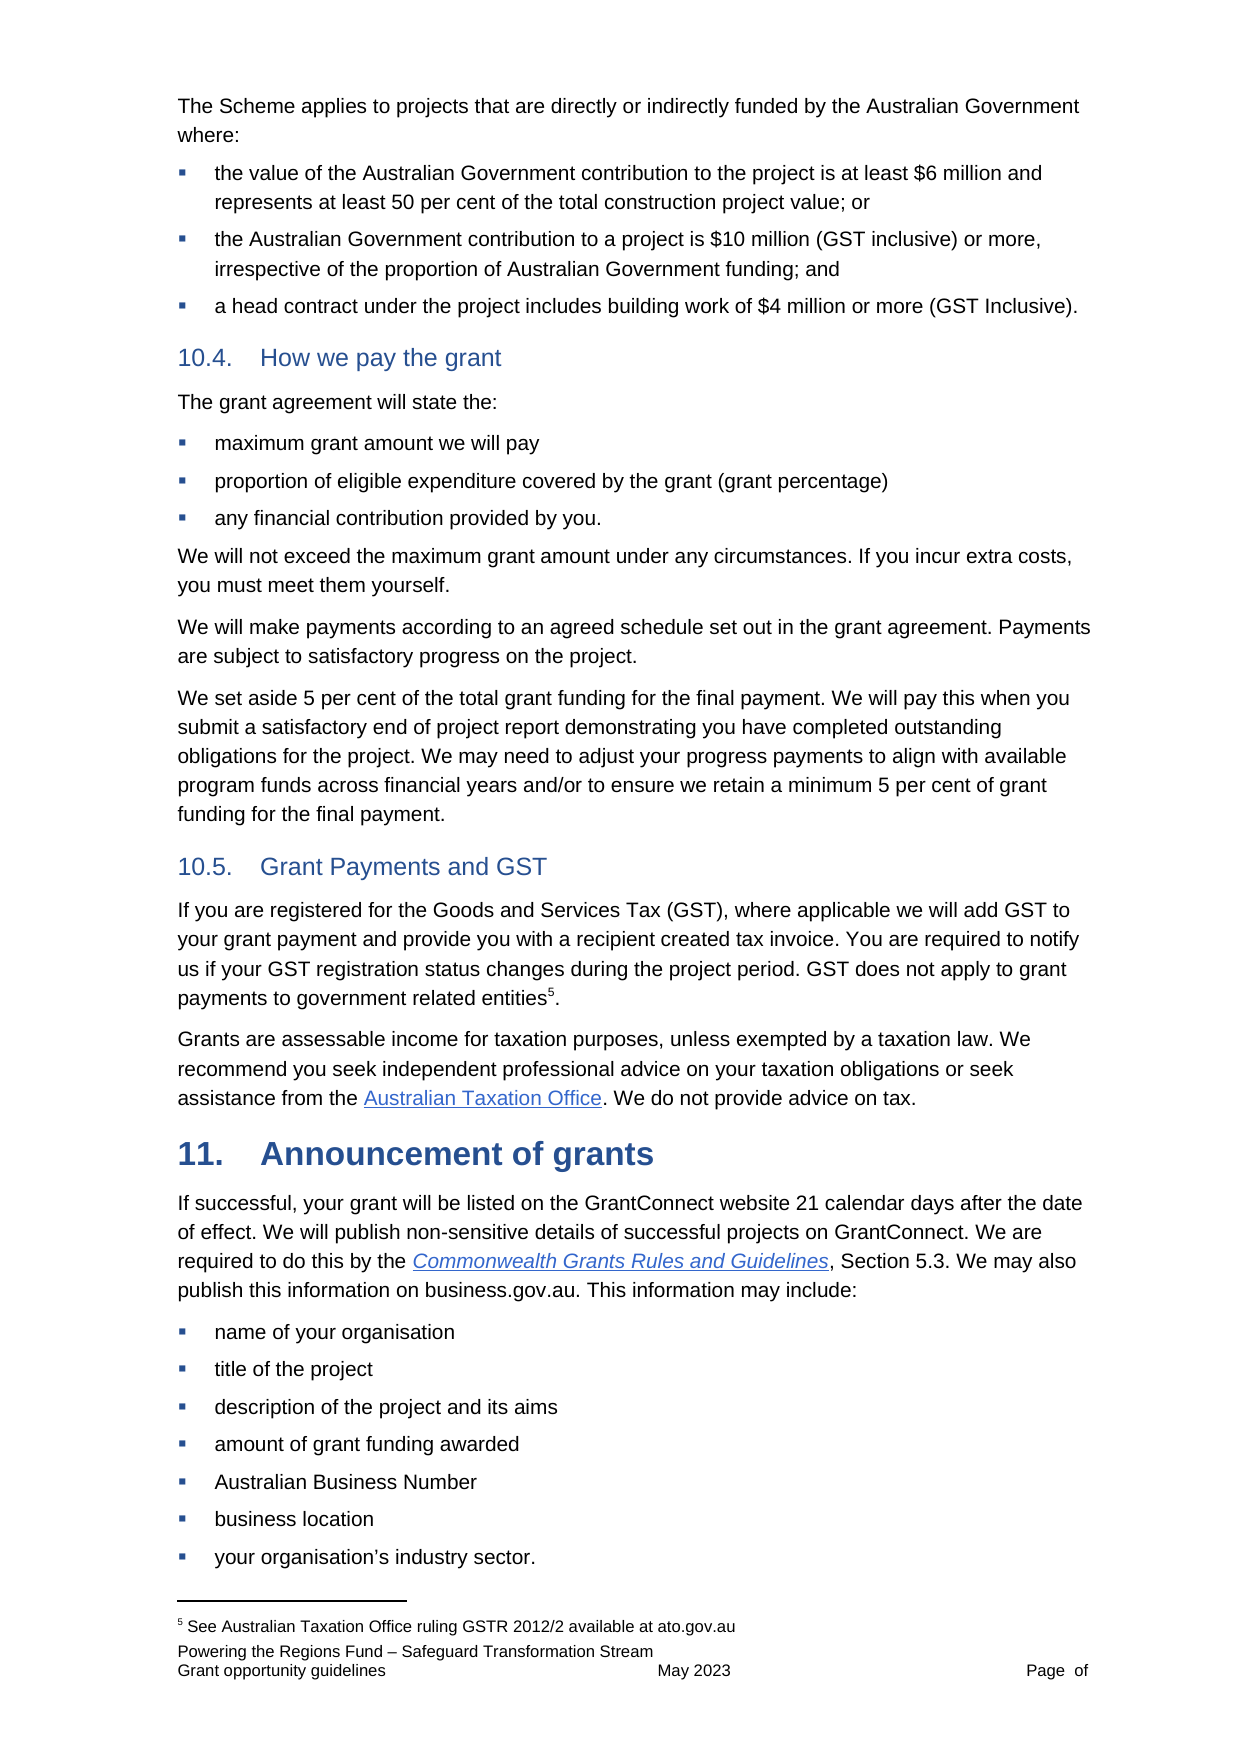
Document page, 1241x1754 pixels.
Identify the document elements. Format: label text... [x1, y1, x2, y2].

list description of the project and its aims [177, 1389, 1092, 1419]
text We set aside 5 per cent of the total grant funding for the final payment. We will pay this when you submit a satisfactory end of project report demonstrating you have completed outstanding obligations for the project. We may need to adjust your progress payments to align with available program funds across financial years and/or to ensure we retain a minimum 5 per cent of grant funding for the final payment. [177, 680, 1092, 826]
list your organisation’s industry sector. [177, 1539, 1092, 1569]
text The grant agreement will state the: [177, 384, 1092, 414]
list a head contract under the project includes building work of $4 million or more (GST Inclusive). [177, 289, 1092, 318]
subtitle Announcement of grants [177, 1134, 1092, 1173]
list Australian Business Number [177, 1464, 1092, 1494]
text If successful, your grant will be listed on the GrantConnect website 21 calendar days after the date of effect. We will publish non-sensitive details of successful projects on GrantConnect. We are required to do this by the Commonwealth Grants Rules and Guidelines, Section 5.3. We may also publish this information on business.gov.au. This information may include: [177, 1185, 1092, 1302]
text The Scheme applies to projects that are directly or indirectly funded by the Australian Government where: [177, 89, 1092, 147]
list the Australian Government contribution to a project is $10 million (GST inclusive) or more, irrespective of the proportion of Australian Government funding; and [177, 222, 1092, 280]
list the value of the Australian Government contribution to the project is at least $6 million and represents at least 50 per cent of the total construction project value; or [177, 155, 1092, 214]
list maximum grant amount we will pay [177, 426, 1092, 455]
subtitle Grant Payments and GST [177, 851, 1092, 880]
text We will not exceed the maximum grant amount under any circumstances. If you incur extra costs, you must meet them yourself. [177, 539, 1092, 597]
list business location [177, 1502, 1092, 1531]
list title of the project [177, 1352, 1092, 1381]
list amount of grant funding awarded [177, 1427, 1092, 1456]
subtitle How we pay the grant [177, 343, 1092, 372]
list name of your organisation [177, 1314, 1092, 1344]
text Grants are assessable income for taxation purposes, unless exempted by a taxation law. We recommend you seek independent professional advice on your taxation obligations or seek assistance from the Australian Taxation Office. We do not provide advice on tax. [177, 1022, 1092, 1109]
text We will make payments according to an agreed schedule set out in the grant agreement. Payments are subject to satisfactory progress on the project. [177, 609, 1092, 668]
list proportion of eligible expenditure covered by the grant (grant percentage) [177, 464, 1092, 493]
text If you are registered for the Goods and Services Tax (GST), where applicable we will add GST to your grant payment and provide you with a recipient created tax invoice. You are required to notify us if your GST registration status changes during the project period. GST does not apply to grant payments to government related entities. [177, 893, 1092, 1009]
list any financial contribution provided by you. [177, 501, 1092, 530]
